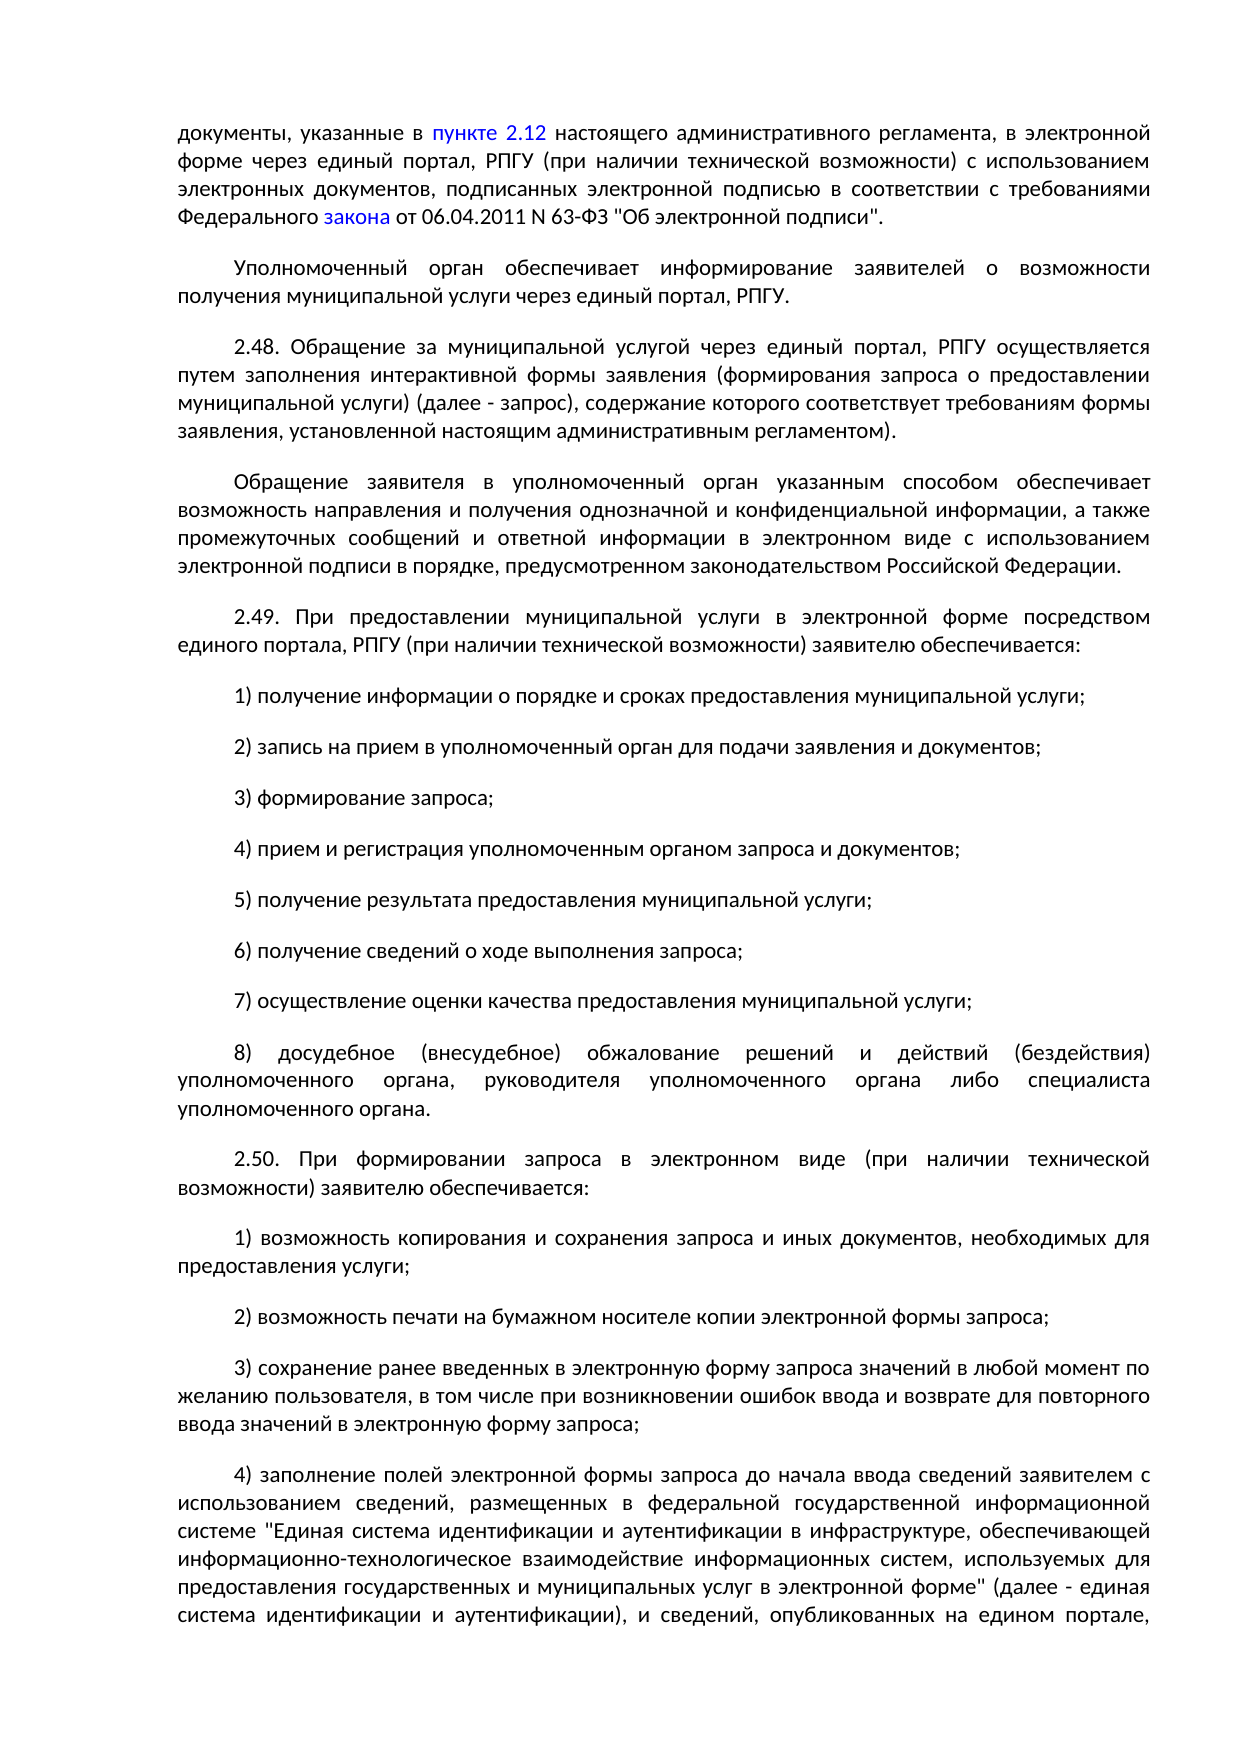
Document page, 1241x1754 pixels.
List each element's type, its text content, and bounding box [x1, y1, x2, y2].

text 2) возможность печати на бумажном носителе копии электронной формы запроса; [177, 1302, 1152, 1331]
text 1) получение информации о порядке и сроках предоставления муниципальной услуги; [177, 681, 1152, 709]
text 5) получение результата предоставления муниципальной услуги; [177, 885, 1152, 913]
text 1) возможность копирования и сохранения запроса и иных документов, необходимых для предоставления услуги; [177, 1223, 1152, 1279]
text 6) получение сведений о ходе выполнения запроса; [177, 936, 1152, 964]
text 8) досудебное (внесудебное) обжалование решений и действий (бездействия) уполномоченного органа, руководителя уполномоченного органа либо специалиста уполномоченного органа. [177, 1038, 1152, 1122]
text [177, 118, 1152, 230]
text 2) запись на прием в уполномоченный орган для подачи заявления и документов; [177, 732, 1152, 760]
text Обращение заявителя в уполномоченный орган указанным способом обеспечивает возможность направления и получения однозначной и конфиденциальной информации, а также промежуточных сообщений и ответной информации в электронном виде с использованием электронной подписи в порядке, предусмотренном законодательством Российской Федерации. [177, 467, 1152, 579]
text 3) сохранение ранее введенных в электронную форму запроса значений в любой момент по желанию пользователя, в том числе при возникновении ошибок ввода и возврате для повторного ввода значений в электронную форму запроса; [177, 1353, 1152, 1437]
text 2.48. Обращение за муниципальной услугой через единый портал, РПГУ осуществляется путем заполнения интерактивной формы заявления (формирования запроса о предоставлении муниципальной услуги) (далее - запрос), содержание которого соответствует требованиям формы заявления, установленной настоящим административным регламентом). [177, 332, 1152, 444]
text 7) осуществление оценки качества предоставления муниципальной услуги; [177, 987, 1152, 1015]
text 2.50. При формировании запроса в электронном виде (при наличии технической возможности) заявителю обеспечивается: [177, 1144, 1152, 1201]
text 2.49. При предоставлении муниципальной услуги в электронной форме посредством единого портала, РПГУ (при наличии технической возможности) заявителю обеспечивается: [177, 602, 1152, 658]
text Уполномоченный орган обеспечивает информирование заявителей о возможности получения муниципальной услуги через единый портал, РПГУ. [177, 253, 1152, 309]
text 4) прием и регистрация уполномоченным органом запроса и документов; [177, 834, 1152, 862]
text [177, 1460, 1152, 1628]
text 3) формирование запроса; [177, 783, 1152, 811]
